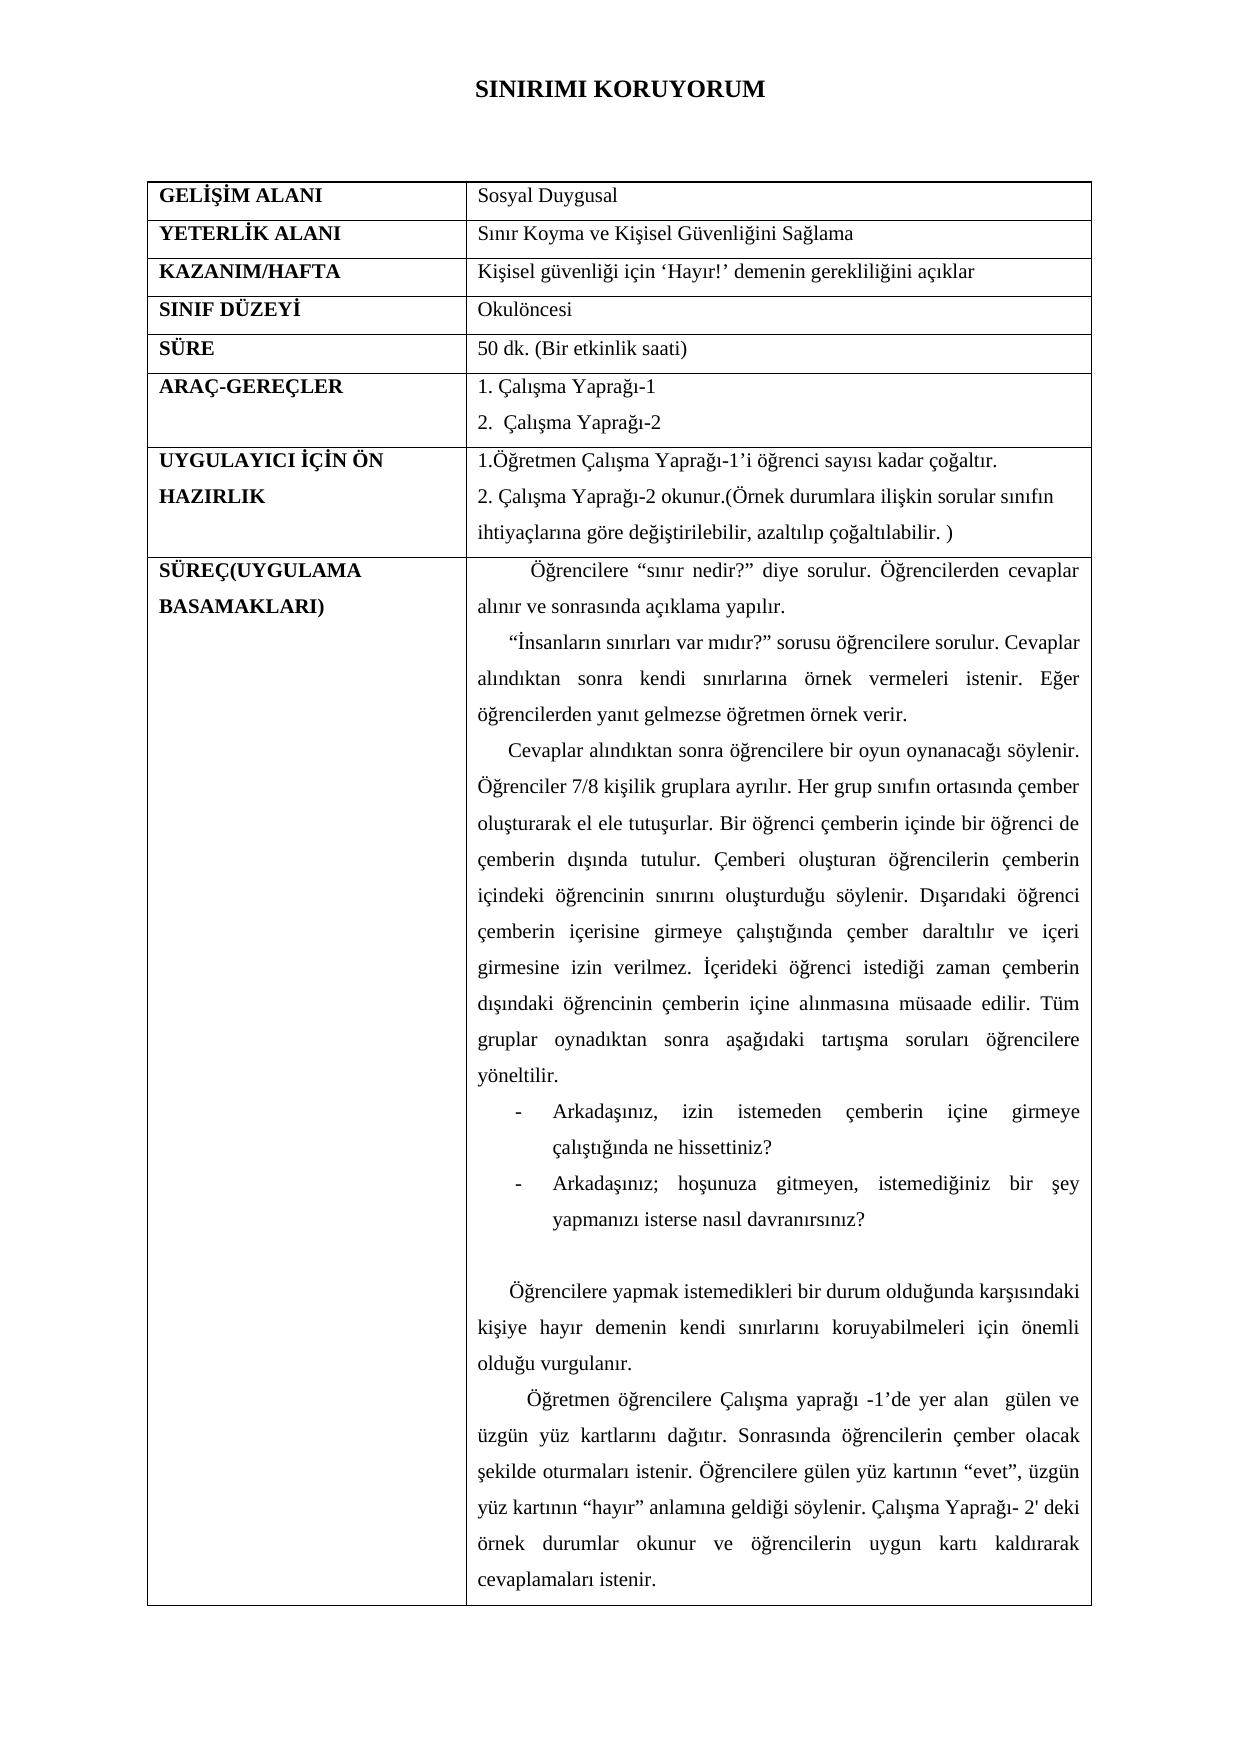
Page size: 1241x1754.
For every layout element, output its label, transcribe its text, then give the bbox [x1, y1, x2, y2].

table_cell KAZANIM/HAFTA [148, 259, 466, 296]
table_cell 1. Çalışma Yaprağı-1 2. Çalışma Yaprağı-2 [467, 374, 1091, 447]
table_cell SINIF DÜZEYİ [148, 297, 466, 334]
table_cell SÜRE [148, 335, 466, 373]
table_cell Kişisel güvenliği için ‘Hayır!’ demenin gerekliliğini açıklar [467, 259, 1091, 296]
table_cell Sınır Koyma ve Kişisel Güvenliğini Sağlama [467, 221, 1091, 258]
table_cell YETERLİK ALANI [148, 221, 466, 258]
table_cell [467, 558, 1091, 1604]
table_cell Okulöncesi [467, 297, 1091, 334]
table_header Sosyal Duygusal [467, 183, 1091, 220]
table_cell 1.Öğretmen Çalışma Yaprağı-1’i öğrenci sayısı kadar çoğaltır. 2. Çalışma Yaprağı-2 okunur.(Örnek durumlara ilişkin sorular sınıfın ihtiyaçlarına göre değiştirilebilir, azaltılıp çoğaltılabilir. ) [467, 448, 1091, 557]
table_cell UYGULAYICI İÇİN ÖN HAZIRLIK [148, 448, 466, 557]
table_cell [148, 558, 466, 1604]
table_cell 50 dk. (Bir etkinlik saati) [467, 335, 1091, 373]
table_cell ARAÇ-GEREÇLER [148, 374, 466, 447]
table_header GELİŞİM ALANI [148, 183, 466, 220]
